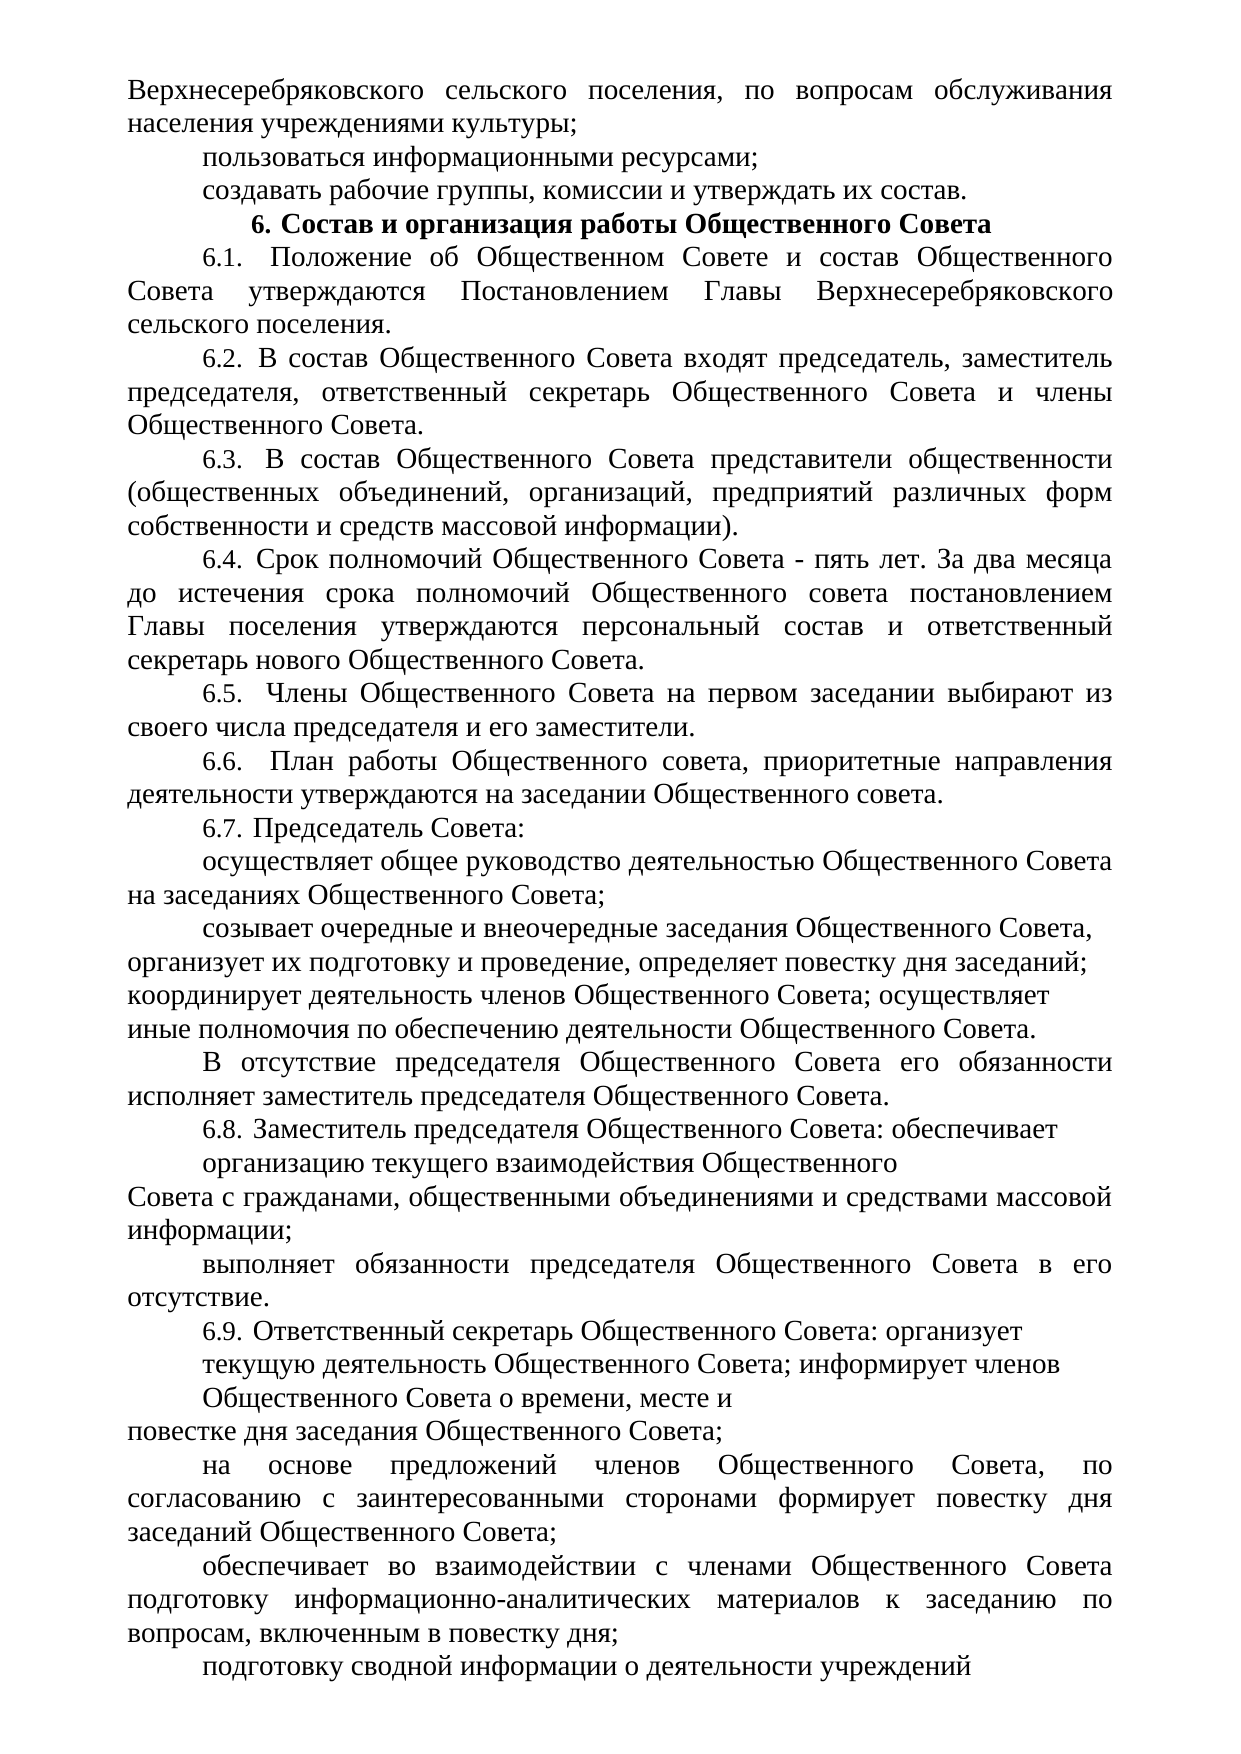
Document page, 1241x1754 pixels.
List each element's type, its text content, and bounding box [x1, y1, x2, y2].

list Срок полномочий Общественного Совета - пять лет. За два месяца до истечения срока полномочий Общественного совета постановлением Главы поселения утверждаются персональный состав и ответственный секретарь нового Общественного Совета. [127, 541, 1113, 676]
text повестке дня заседания Общественного Совета; [127, 1413, 1115, 1447]
text осуществляет общее руководство деятельностью Общественного Совета на заседаниях Общественного Совета; [127, 843, 1113, 910]
list План работы Общественного совета, приоритетные направления деятельности утверждаются на заседании Общественного совета. [127, 743, 1113, 810]
list Положение об Общественном Совете и состав Общественного Совета утверждаются Постановлением Главы Верхнесеребряковского сельского поселения. [127, 239, 1113, 340]
list Председатель Совета: [127, 810, 1115, 843]
list В состав Общественного Совета входят председатель, заместитель председателя, ответственный секретарь Общественного Совета и члены Общественного Совета. [127, 340, 1113, 441]
list Члены Общественного Совета на первом заседании выбирают из своего числа председателя и его заместители. [127, 676, 1113, 743]
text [127, 1648, 1113, 1682]
text Совета с гражданами, общественными объединениями и средствами массовой информации; [127, 1179, 1113, 1246]
text создавать рабочие группы, комиссии и утверждать их состав. [127, 172, 1115, 206]
text выполняет обязанности председателя Общественного Совета в его отсутствие. [127, 1246, 1113, 1313]
text обеспечивает во взаимодействии с членами Общественного Совета подготовку информационно-аналитических материалов к заседанию по вопросам, включенным в повестку дня; [127, 1548, 1113, 1648]
list В состав Общественного Совета представители общественности (общественных объединений, организаций, предприятий различных форм собственности и средств массовой информации). [127, 441, 1113, 541]
text В отсутствие председателя Общественного Совета его обязанности исполняет заместитель председателя Общественного Совета. [127, 1044, 1113, 1112]
text пользоваться информационными ресурсами; [127, 139, 1115, 172]
text созывает очередные и внеочередные заседания Общественного Совета, организует их подготовку и проведение, определяет повестку дня заседаний; координирует деятельность членов Общественного Совета; осуществляет иные полномочия по обеспечению деятельности Общественного Совета. [127, 910, 1113, 1044]
list Заместитель председателя Общественного Совета: обеспечивает организацию текущего взаимодействия Общественного [202, 1112, 1113, 1179]
text на основе предложений членов Общественного Совета, по согласованию с заинтересованными сторонами формирует повестку дня заседаний Общественного Совета; [127, 1447, 1113, 1548]
list Состав и организация работы Общественного Совета [127, 206, 1115, 239]
list Ответственный секретарь Общественного Совета: организует текущую деятельность Общественного Совета; информирует членов Общественного Совета о времени, месте и [202, 1313, 1113, 1413]
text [127, 72, 1113, 139]
